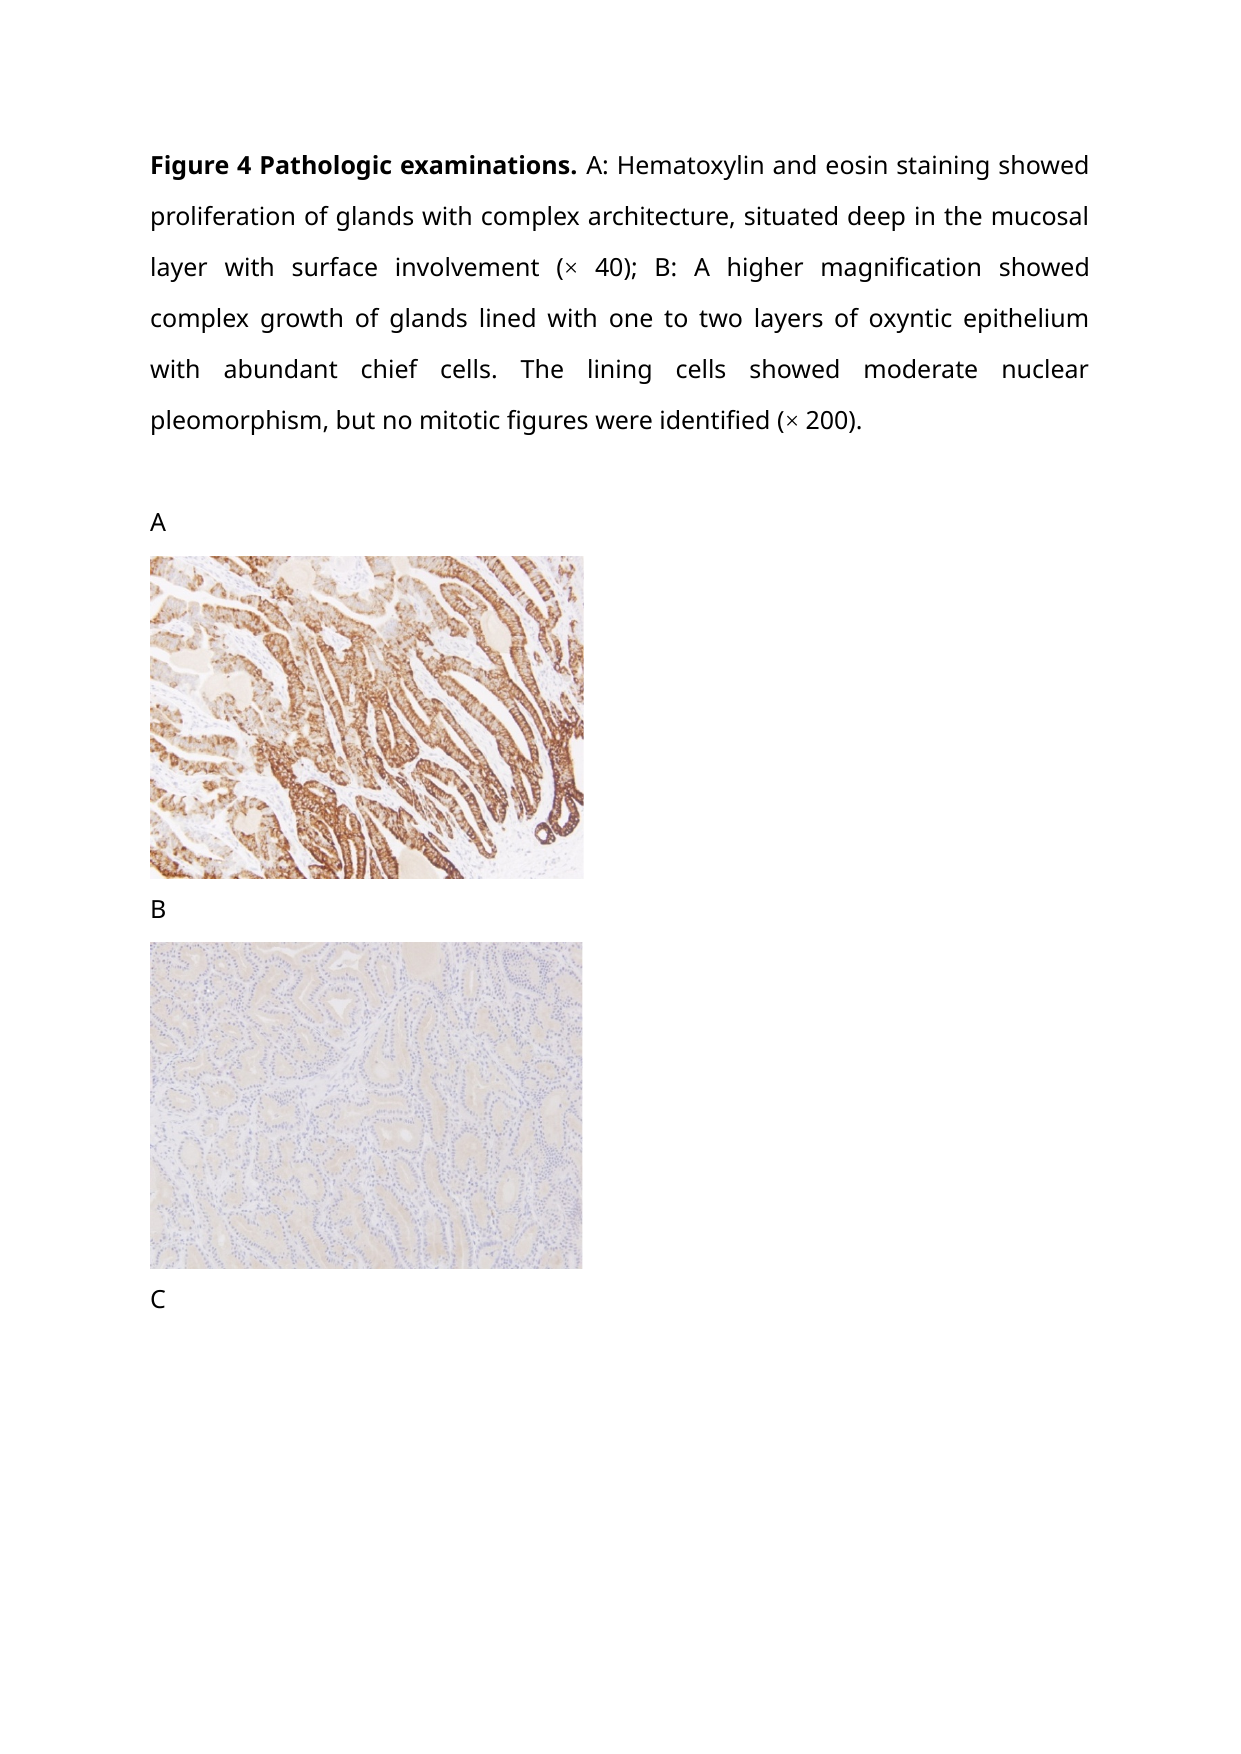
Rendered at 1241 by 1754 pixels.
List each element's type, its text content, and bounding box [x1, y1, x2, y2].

picture [150, 556, 584, 879]
text B [150, 892, 1090, 926]
picture [150, 942, 583, 1269]
text A [150, 505, 1090, 539]
text C [150, 1282, 1090, 1316]
text Figure 4 Pathologic examinations. A: Hematoxylin and eosin staining showed proliferation of glands with complex architecture, situated deep in the mucosal layer with surface involvement (× 40); B: A higher magnification showed complex growth of glands lined with one to two layers of oxyntic epithelium with abundant chief cells. The lining cells showed moderate nuclear pleomorphism, but no mitotic figures were identified (× 200). [150, 148, 1090, 437]
